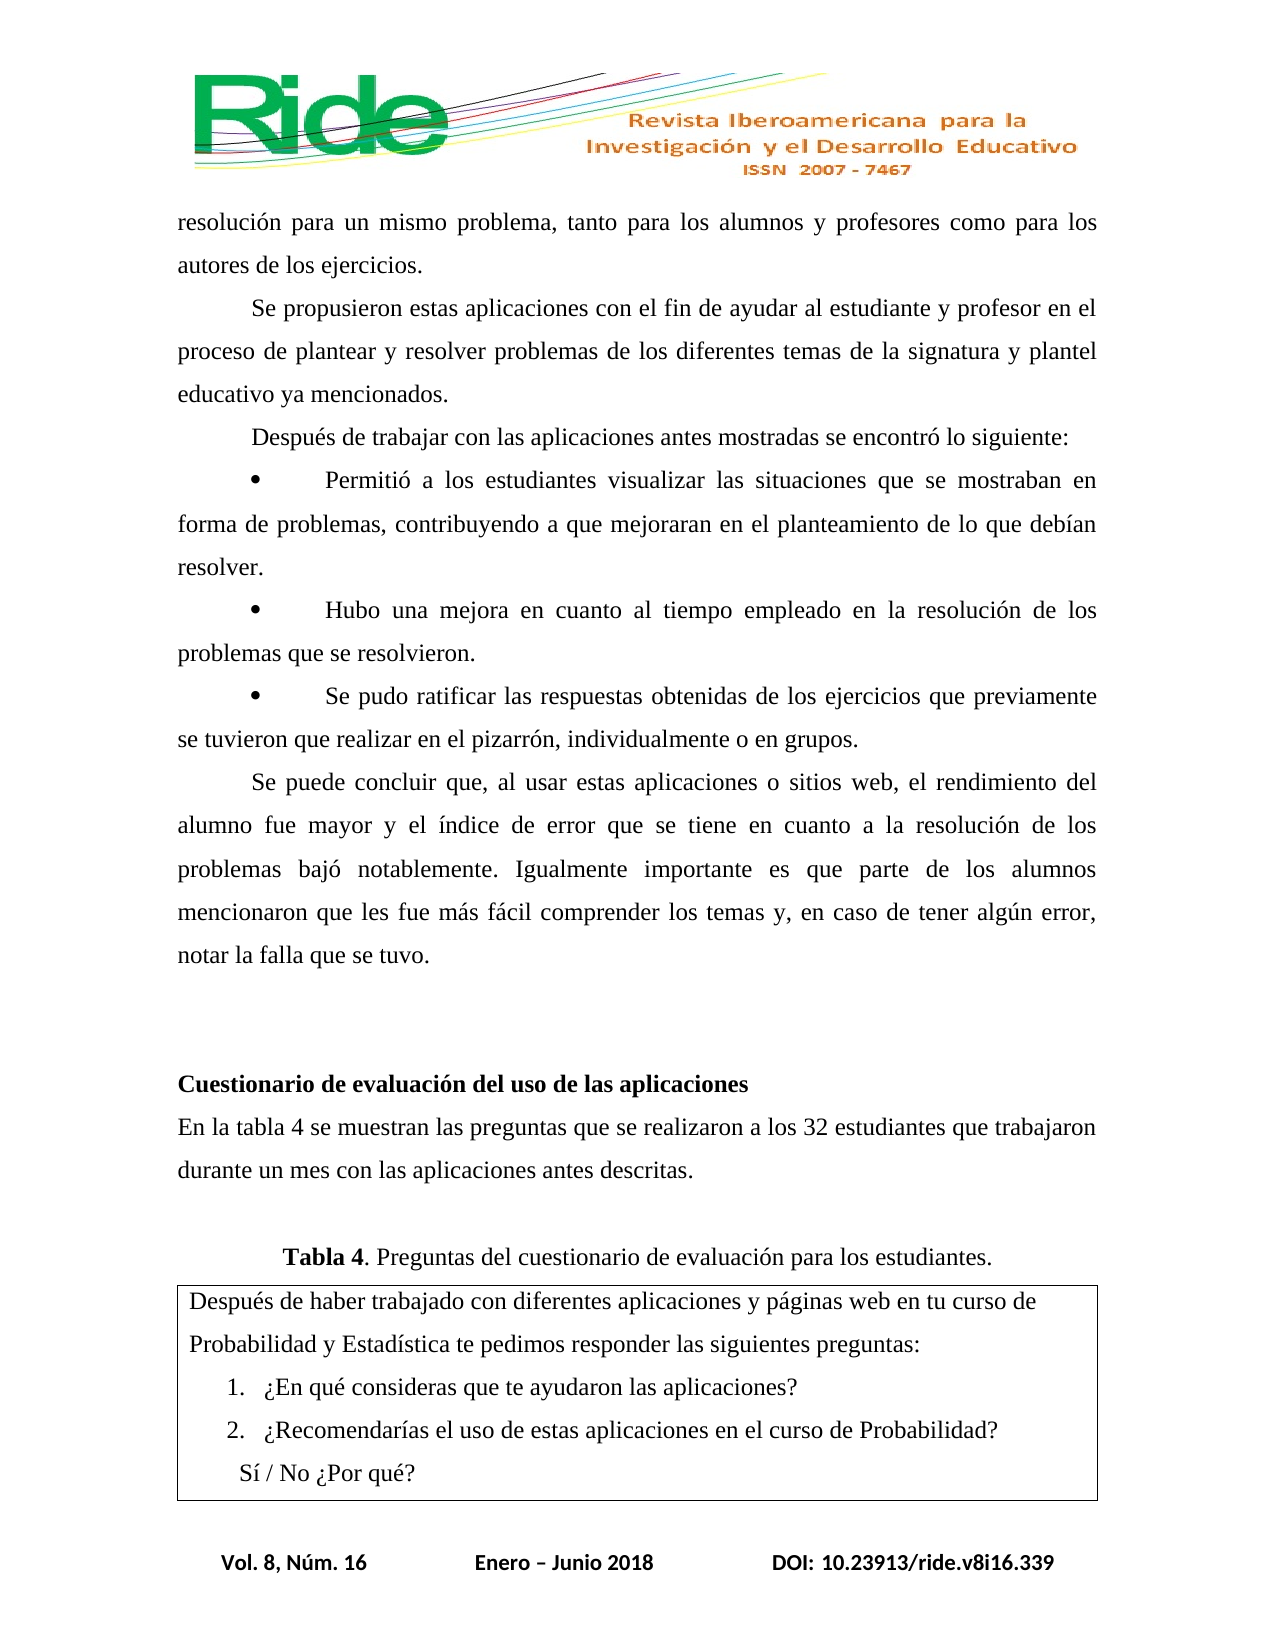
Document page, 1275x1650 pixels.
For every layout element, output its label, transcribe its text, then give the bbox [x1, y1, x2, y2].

list Se pudo ratificar las respuestas obtenidas de los ejercicios que previamente se tuvieron que realizar en el pizarrón, individualmente o en grupos. [177, 681, 1098, 753]
list Hubo una mejora en cuanto al tiempo empleado en la resolución de los problemas que se resolvieron. [177, 595, 1098, 667]
text En la tabla 4 se muestran las preguntas que se realizaron a los 32 estudiantes que trabajaron durante un mes con las aplicaciones antes descritas. [177, 1112, 1098, 1184]
text Después de trabajar con las aplicaciones antes mostradas se encontró lo siguiente: [177, 422, 1098, 451]
picture [194, 73, 1081, 178]
text Cuestionario de evaluación del uso de las aplicaciones [177, 1069, 1098, 1098]
text Se propusieron estas aplicaciones con el fin de ayudar al estudiante y profesor en el proceso de plantear y resolver problemas de los diferentes temas de la signatura y plantel educativo ya mencionados. [177, 293, 1098, 408]
text Se puede concluir que, al usar estas aplicaciones o sitios web, el rendimiento del alumno fue mayor y el índice de error que se tiene en cuanto a la resolución de los problemas bajó notablemente. Igualmente importante es que parte de los alumnos mencionaron que les fue más fácil comprender los temas y, en caso de tener algún error, notar la falla que se tuvo. [177, 767, 1098, 969]
list Permitió a los estudiantes visualizar las situaciones que se mostraban en forma de problemas, contribuyendo a que mejoraran en el planteamiento de lo que debían resolver. [177, 466, 1098, 581]
text Tabla 4. Preguntas del cuestionario de evaluación para los estudiantes. [177, 1242, 1098, 1271]
